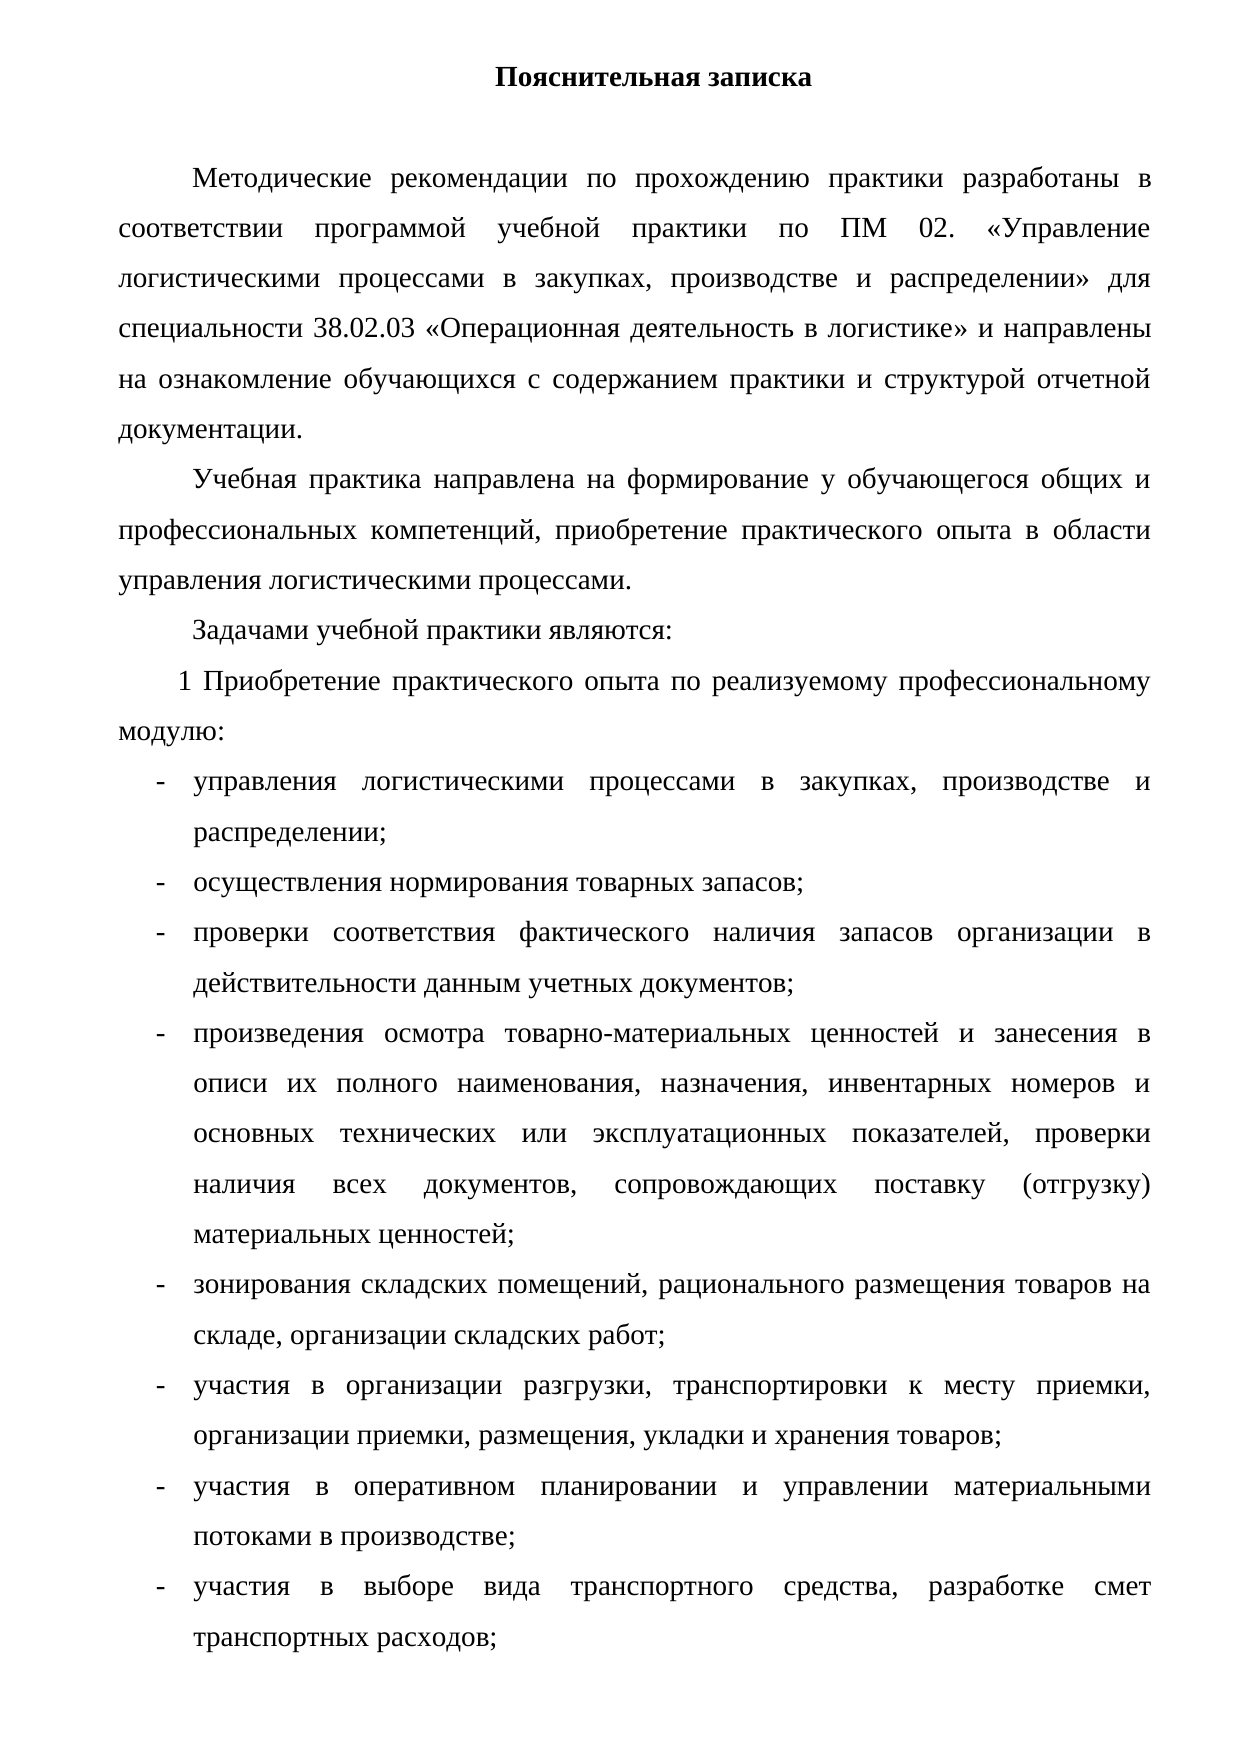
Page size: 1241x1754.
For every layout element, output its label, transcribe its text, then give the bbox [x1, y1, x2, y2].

list зонирования складских помещений, рационального размещения товаров на складе, организации складских работ; [156, 1267, 1152, 1350]
text Задачами учебной практики являются: [118, 612, 1152, 646]
list участия в выборе вида транспортного средства, разработке смет транспортных расходов; [156, 1568, 1152, 1652]
list участия в организации разгрузки, транспортировки к месту приемки, организации приемки, размещения, укладки и хранения товаров; [156, 1367, 1152, 1451]
list участия в оперативном планировании и управлении материальными потоками в производстве; [156, 1468, 1152, 1552]
list осуществления нормирования товарных запасов; [156, 864, 1152, 898]
text Пояснительная записка [156, 59, 1152, 93]
text Методические рекомендации по прохождению практики разработаны в соответствии программой учебной практики по ПМ 02. «Управление логистическими процессами в закупках, производстве и распределении» для специальности 38.02.03 «Операционная деятельность в логистике» и направлены на ознакомление обучающихся с содержанием практики и структурой отчетной документации. [118, 160, 1152, 445]
text 1 Приобретение практического опыта по реализуемому профессиональному модулю: [118, 663, 1152, 747]
list произведения осмотра товарно-материальных ценностей и занесения в описи их полного наименования, назначения, инвентарных номеров и основных технических или эксплуатационных показателей, проверки наличия всех документов, сопровождающих поставку (отгрузку) материальных ценностей; [156, 1015, 1152, 1250]
list управления логистическими процессами в закупках, производстве и распределении; [156, 763, 1152, 847]
list проверки соответствия фактического наличия запасов организации в действительности данным учетных документов; [156, 914, 1152, 998]
text Учебная практика направлена на формирование у обучающегося общих и профессиональных компетенций, приобретение практического опыта в области управления логистическими процессами. [118, 462, 1152, 596]
